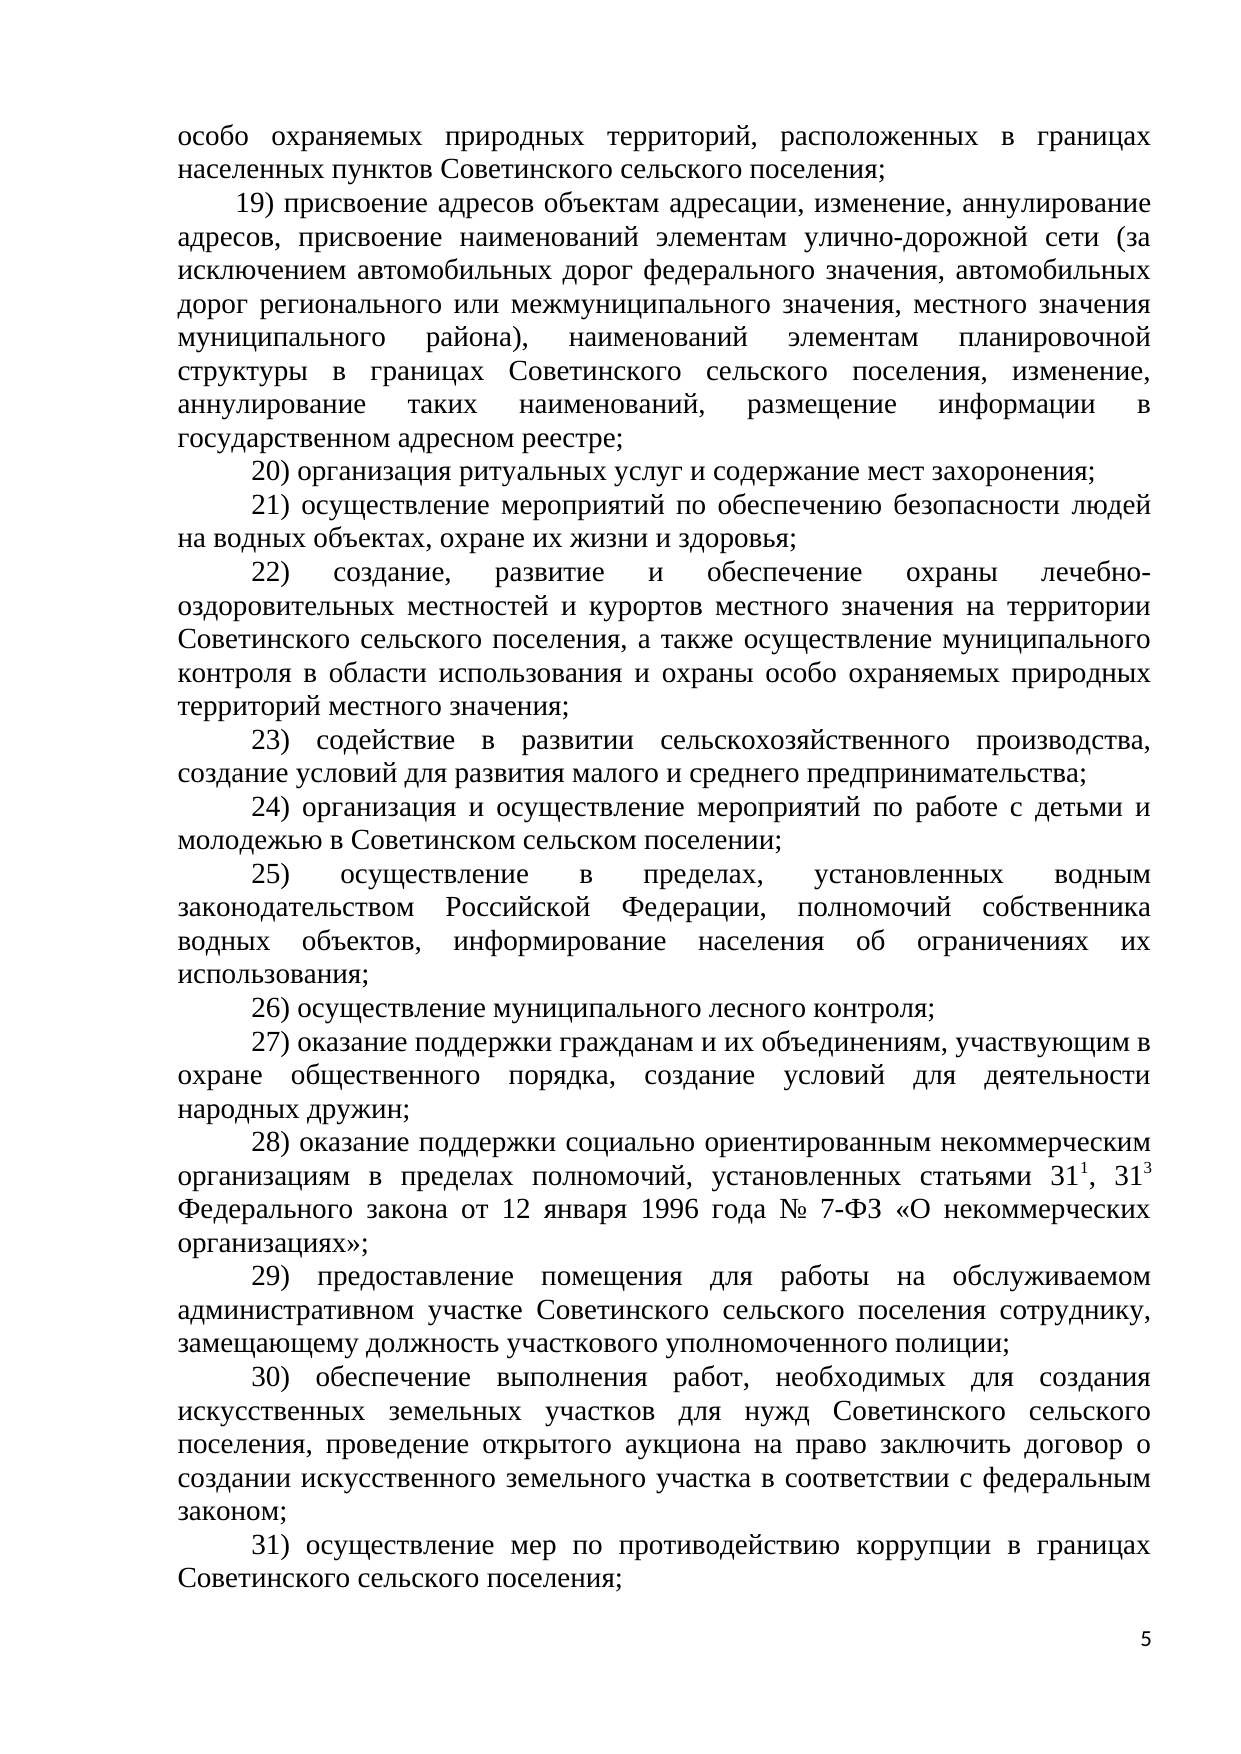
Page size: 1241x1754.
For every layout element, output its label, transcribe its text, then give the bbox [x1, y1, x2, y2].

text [177, 118, 1152, 185]
text 29) предоставление помещения для работы на обслуживаемом административном участке Советинского сельского поселения сотруднику, замещающему должность участкового уполномоченного полиции; [177, 1258, 1152, 1359]
text 20) организация ритуальных услуг и содержание мест захоронения; [177, 453, 1152, 487]
text 24) организация и осуществление мероприятий по работе с детьми и молодежью в Советинском сельском поселении; [177, 789, 1152, 856]
text 23) содействие в развитии сельскохозяйственного производства, создание условий для развития малого и среднего предпринимательства; [177, 722, 1152, 789]
text 26) осуществление муниципального лесного контроля; [177, 990, 1152, 1024]
text 25) осуществление в пределах, установленных водным законодательством Российской Федерации, полномочий собственника водных объектов, информирование населения об ограничениях их использования; [177, 856, 1152, 990]
text 30) обеспечение выполнения работ, необходимых для создания искусственных земельных участков для нужд Советинского сельского поселения, проведение открытого аукциона на право заключить договор о создании искусственного земельного участка в соответствии с федеральным законом; [177, 1359, 1152, 1527]
text 28) оказание поддержки социально ориентированным некоммерческим организациям в пределах полномочий, установленных статьями 311, 313 Федерального закона от 12 января 1996 года № 7-ФЗ «О некоммерческих организациях»; [177, 1124, 1152, 1258]
text 27) оказание поддержки гражданам и их объединениям, участвующим в охране общественного порядка, создание условий для деятельности народных дружин; [177, 1024, 1152, 1124]
text 19) присвоение адресов объектам адресации, изменение, аннулирование адресов, присвоение наименований элементам улично-дорожной сети (за исключением автомобильных дорог федерального значения, автомобильных дорог регионального или межмуниципального значения, местного значения муниципального района), наименований элементам планировочной структуры в границах Советинского сельского поселения, изменение, аннулирование таких наименований, размещение информации в государственном адресном реестре; [177, 185, 1152, 453]
text 31) осуществление мер по противодействию коррупции в границах Советинского сельского поселения; [177, 1527, 1152, 1594]
text 21) осуществление мероприятий по обеспечению безопасности людей на водных объектах, охране их жизни и здоровья; [177, 487, 1152, 554]
text 22) создание, развитие и обеспечение охраны лечебно-оздоровительных местностей и курортов местного значения на территории Советинского сельского поселения, а также осуществление муниципального контроля в области использования и охраны особо охраняемых природных территорий местного значения; [177, 554, 1152, 722]
